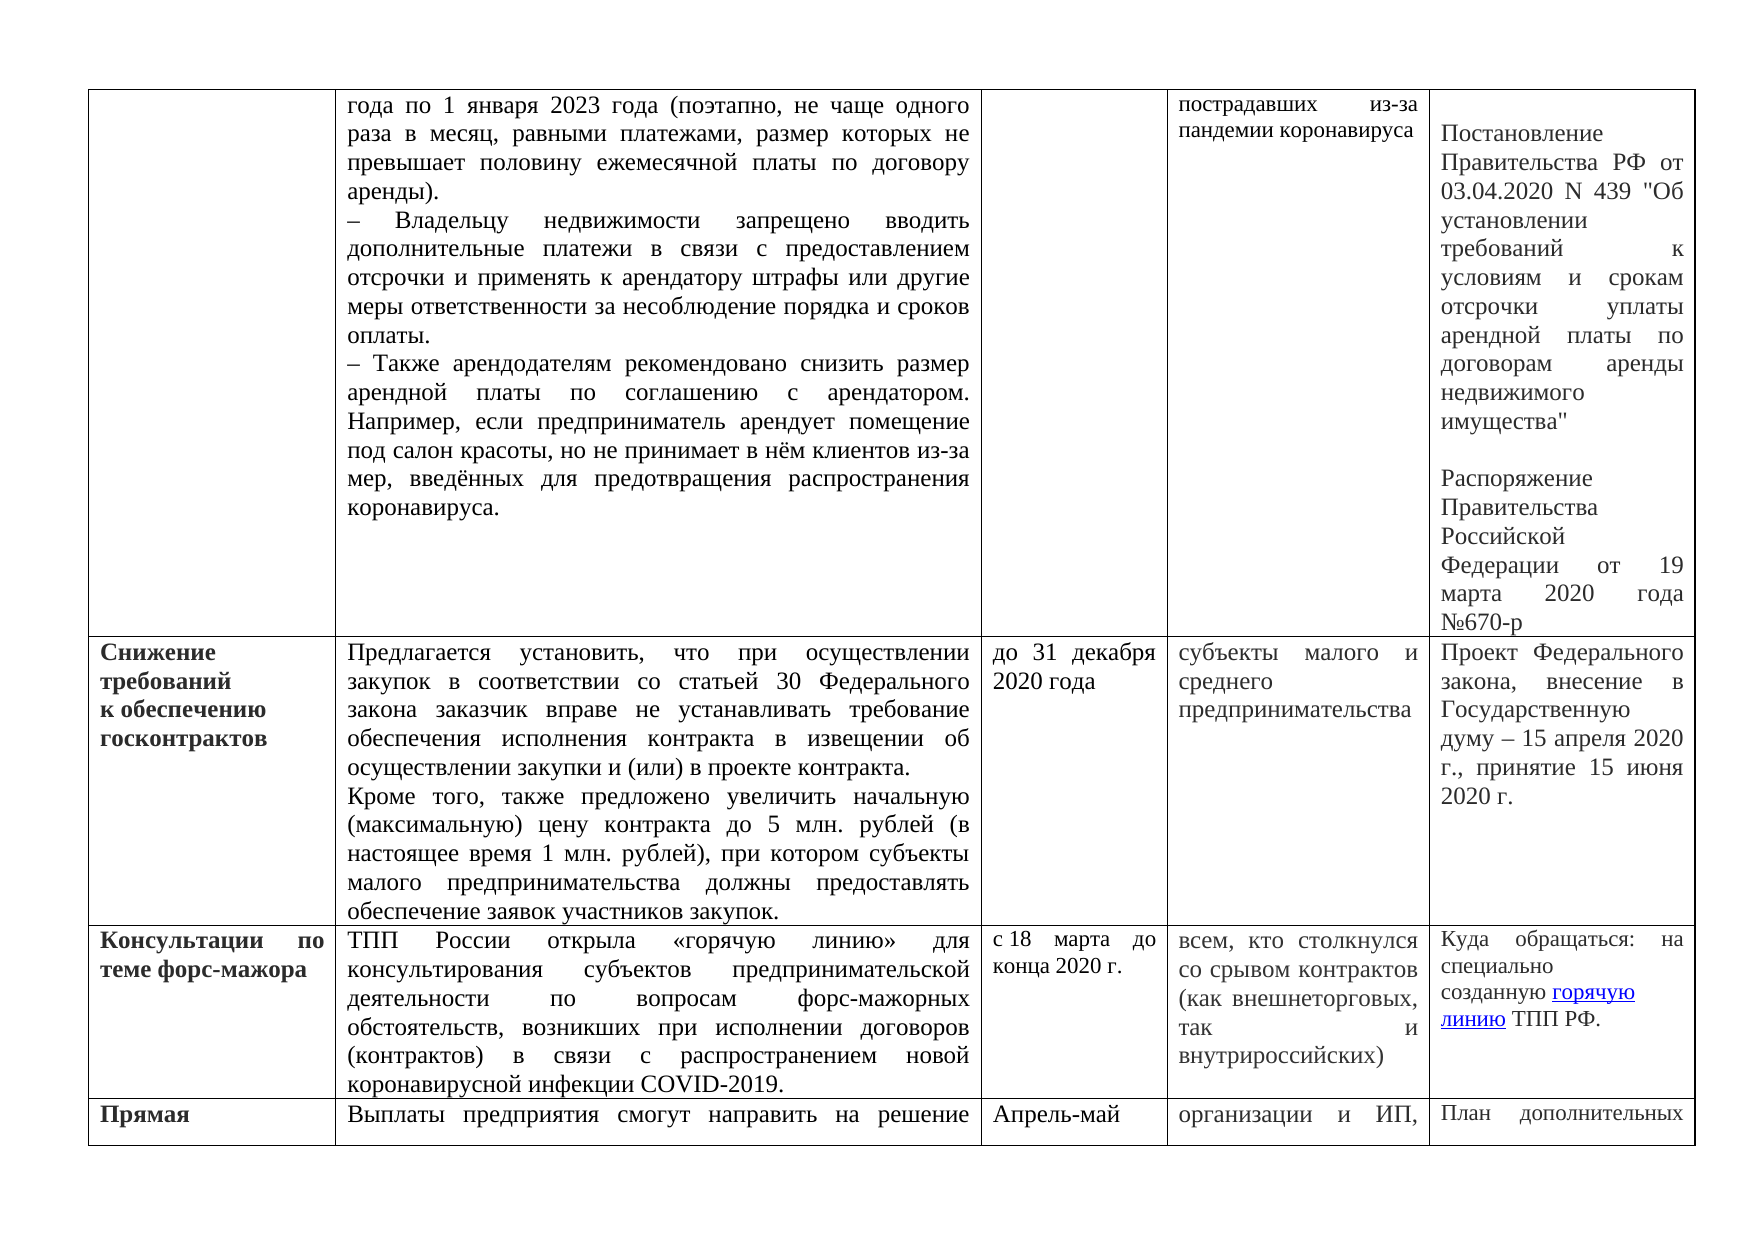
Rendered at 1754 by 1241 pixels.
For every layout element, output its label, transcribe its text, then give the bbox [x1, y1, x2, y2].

table_cell Апрель-май 2020 г. [982, 1099, 1167, 1145]
table_cell субъекты малого и среднего предпринимательства [1168, 637, 1429, 924]
table_cell Предлагается установить, что при осуществлении закупок в соответствии со статьей 30 Федерального закона заказчик вправе не устанавливать требование обеспечения исполнения контракта в извещении об осуществлении закупки и (или) в проекте контракта. Кроме того, также предложено увеличить начальную (максимальную) цену контракта до 5 млн. рублей (в настоящее время 1 млн. рублей), при котором субъекты малого предпринимательства должны предоставлять обеспечение заявок участников закупок. [336, 637, 981, 924]
table_cell Проект Федерального закона, внесение в Государственную думу – 15 апреля 2020 г., принятие 15 июня 2020 г. [1430, 637, 1694, 924]
table_cell ТПП России открыла «горячую линию» для консультирования субъектов предпринимательской деятельности по вопросам форс-мажорных обстоятельств, возникших при исполнении договоров (контрактов) в связи с распространением новой коронавирусной инфекции COVID-2019. [336, 926, 981, 1098]
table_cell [336, 90, 981, 636]
table_cell Консультации по теме форс-мажора [89, 926, 335, 1098]
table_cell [89, 1099, 335, 1145]
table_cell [1168, 1099, 1429, 1145]
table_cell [1168, 90, 1429, 636]
table_cell Куда обращаться: на специально созданную горячую линию ТПП РФ. [1430, 926, 1694, 1098]
table_cell до 31 декабря 2020 года [982, 637, 1167, 924]
table_cell всем, кто столкнулся со срывом контрактов (как внешнеторговых, так и внутрироссийских) [1168, 926, 1429, 1098]
table_cell Снижение требований к обеспечению госконтрактов [89, 637, 335, 924]
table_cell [336, 1099, 981, 1145]
table_cell с 18 марта до конца 2020 г. [982, 926, 1167, 1098]
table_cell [1430, 1099, 1694, 1145]
